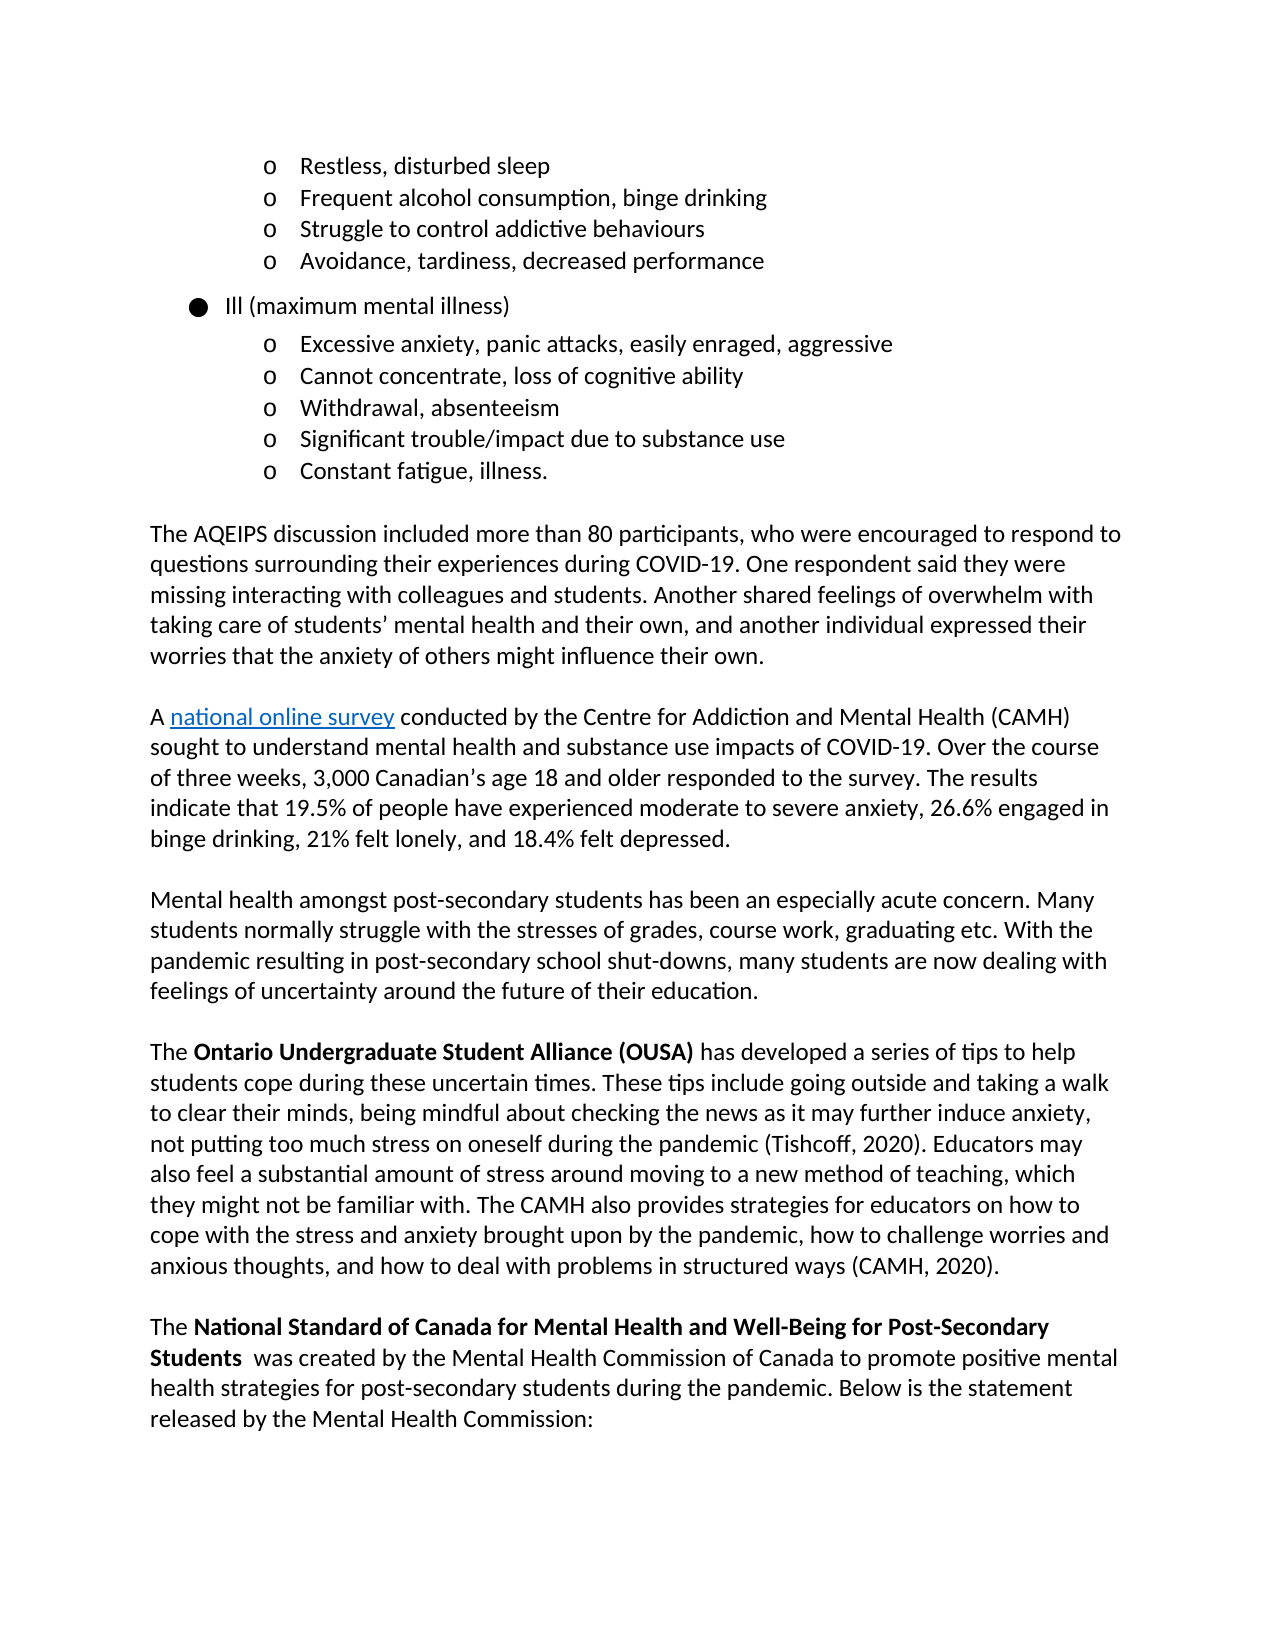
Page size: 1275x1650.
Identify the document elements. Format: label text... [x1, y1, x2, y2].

text A national online survey conducted by the Centre for Addiction and Mental Health (CAMH) sought to understand mental health and substance use impacts of COVID-19. Over the course of three weeks, 3,000 Canadian’s age 18 and older responded to the survey. The results indicate that 19.5% of people have experienced moderate to severe anxiety, 26.6% engaged in binge drinking, 21% felt lonely, and 18.4% felt depressed. [150, 701, 1125, 853]
list Constant fatigue, illness. [262, 455, 1125, 487]
text The AQEIPS discussion included more than 80 participants, who were encouraged to respond to questions surrounding their experiences during COVID-19. One respondent said they were missing interacting with colleagues and students. Another shared feelings of overwhelm with taking care of students’ mental health and their own, and another individual expressed their worries that the anxiety of others might influence their own. [150, 518, 1125, 670]
list Frequent alcohol consumption, binge drinking [262, 182, 1125, 213]
list Restless, disturbed sleep [262, 150, 1125, 182]
list Avoidance, tardiness, decreased performance [262, 245, 1125, 277]
text The Ontario Undergraduate Student Alliance (OUSA) has developed a series of tips to help students cope during these uncertain times. These tips include going outside and taking a walk to clear their minds, being mindful about checking the news as it may further induce anxiety, not putting too much stress on oneself during the pandemic (Tishcoff, 2020). Educators may also feel a substantial amount of stress around moving to a new method of teaching, which they might not be familiar with. The CAMH also provides strategies for educators on how to cope with the stress and anxiety brought upon by the pandemic, how to challenge worries and anxious thoughts, and how to deal with problems in structured ways (CAMH, 2020). [150, 1037, 1125, 1281]
list Excessive anxiety, panic attacks, easily enraged, aggressive [262, 328, 1125, 360]
list Withdrawal, absenteeism [262, 392, 1125, 424]
list Significant trouble/impact due to substance use [262, 424, 1125, 455]
text Mental health amongst post-secondary students has been an especially acute concern. Many students normally struggle with the stresses of grades, course work, graduating etc. With the pandemic resulting in post-secondary school shut-downs, many students are now dealing with feelings of uncertainty around the future of their education. [150, 884, 1125, 1006]
list Ill (maximum mental illness) [187, 277, 1125, 328]
text The National Standard of Canada for Mental Health and Well-Being for Post-Secondary Students was created by the Mental Health Commission of Canada to promote positive mental health strategies for post-secondary students during the pandemic. Below is the statement released by the Mental Health Commission: [150, 1311, 1125, 1433]
list Struggle to control addictive behaviours [262, 213, 1125, 245]
list Cannot concentrate, loss of cognitive ability [262, 360, 1125, 392]
